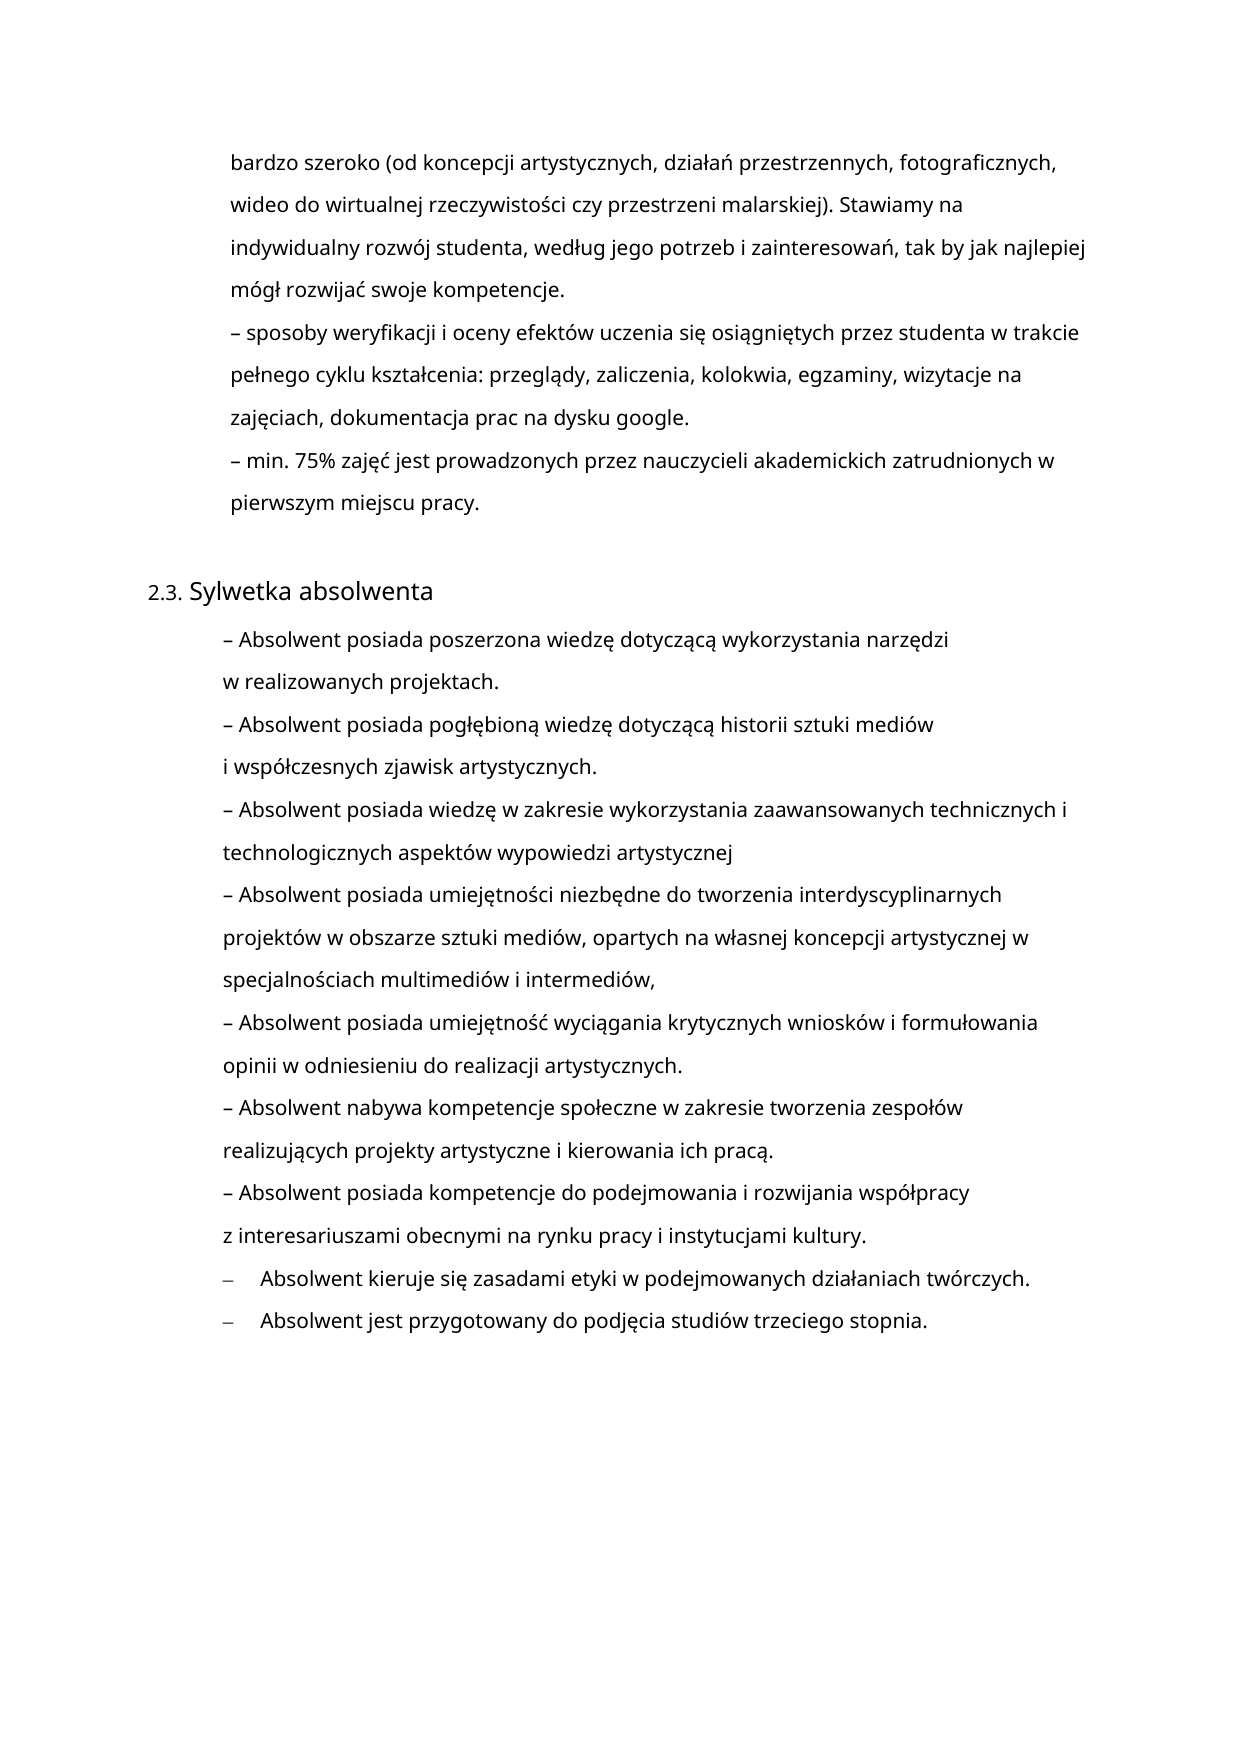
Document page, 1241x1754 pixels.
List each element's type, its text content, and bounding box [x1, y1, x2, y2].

text – Absolwent posiada umiejętności niezbędne do tworzenia interdyscyplinarnych projektów w obszarze sztuki mediów, opartych na własnej koncepcji artystycznej w specjalnościach multimediów i intermediów, [223, 880, 1093, 994]
text – Absolwent posiada poszerzona wiedzę dotyczącą wykorzystania narzędzi w realizowanych projektach. [223, 625, 1093, 696]
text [230, 148, 1093, 304]
text – Absolwent posiada kompetencje do podejmowania i rozwijania współpracy z interesariuszami obecnymi na rynku pracy i instytucjami kultury. [223, 1178, 1093, 1249]
text – Absolwent posiada wiedzę w zakresie wykorzystania zaawansowanych technicznych i technologicznych aspektów wypowiedzi artystycznej [223, 795, 1093, 866]
subtitle 2.3. Sylwetka absolwenta [148, 574, 1093, 608]
list Absolwent jest przygotowany do podjęcia studiów trzeciego stopnia. [223, 1306, 1093, 1335]
text – sposoby weryfikacji i oceny efektów uczenia się osiągniętych przez studenta w trakcie pełnego cyklu kształcenia: przeglądy, zaliczenia, kolokwia, egzaminy, wizytacje na zajęciach, dokumentacja prac na dysku google. [230, 318, 1093, 432]
list Absolwent kieruje się zasadami etyki w podejmowanych działaniach twórczych. [223, 1264, 1093, 1292]
text – min. 75% zajęć jest prowadzonych przez nauczycieli akademickich zatrudnionych w pierwszym miejscu pracy. [230, 446, 1093, 517]
text – Absolwent nabywa kompetencje społeczne w zakresie tworzenia zespołów realizujących projekty artystyczne i kierowania ich pracą. [223, 1093, 1093, 1164]
text – Absolwent posiada pogłębioną wiedzę dotyczącą historii sztuki mediów i współczesnych zjawisk artystycznych. [223, 710, 1093, 781]
text – Absolwent posiada umiejętność wyciągania krytycznych wniosków i formułowania opinii w odniesieniu do realizacji artystycznych. [223, 1008, 1093, 1079]
